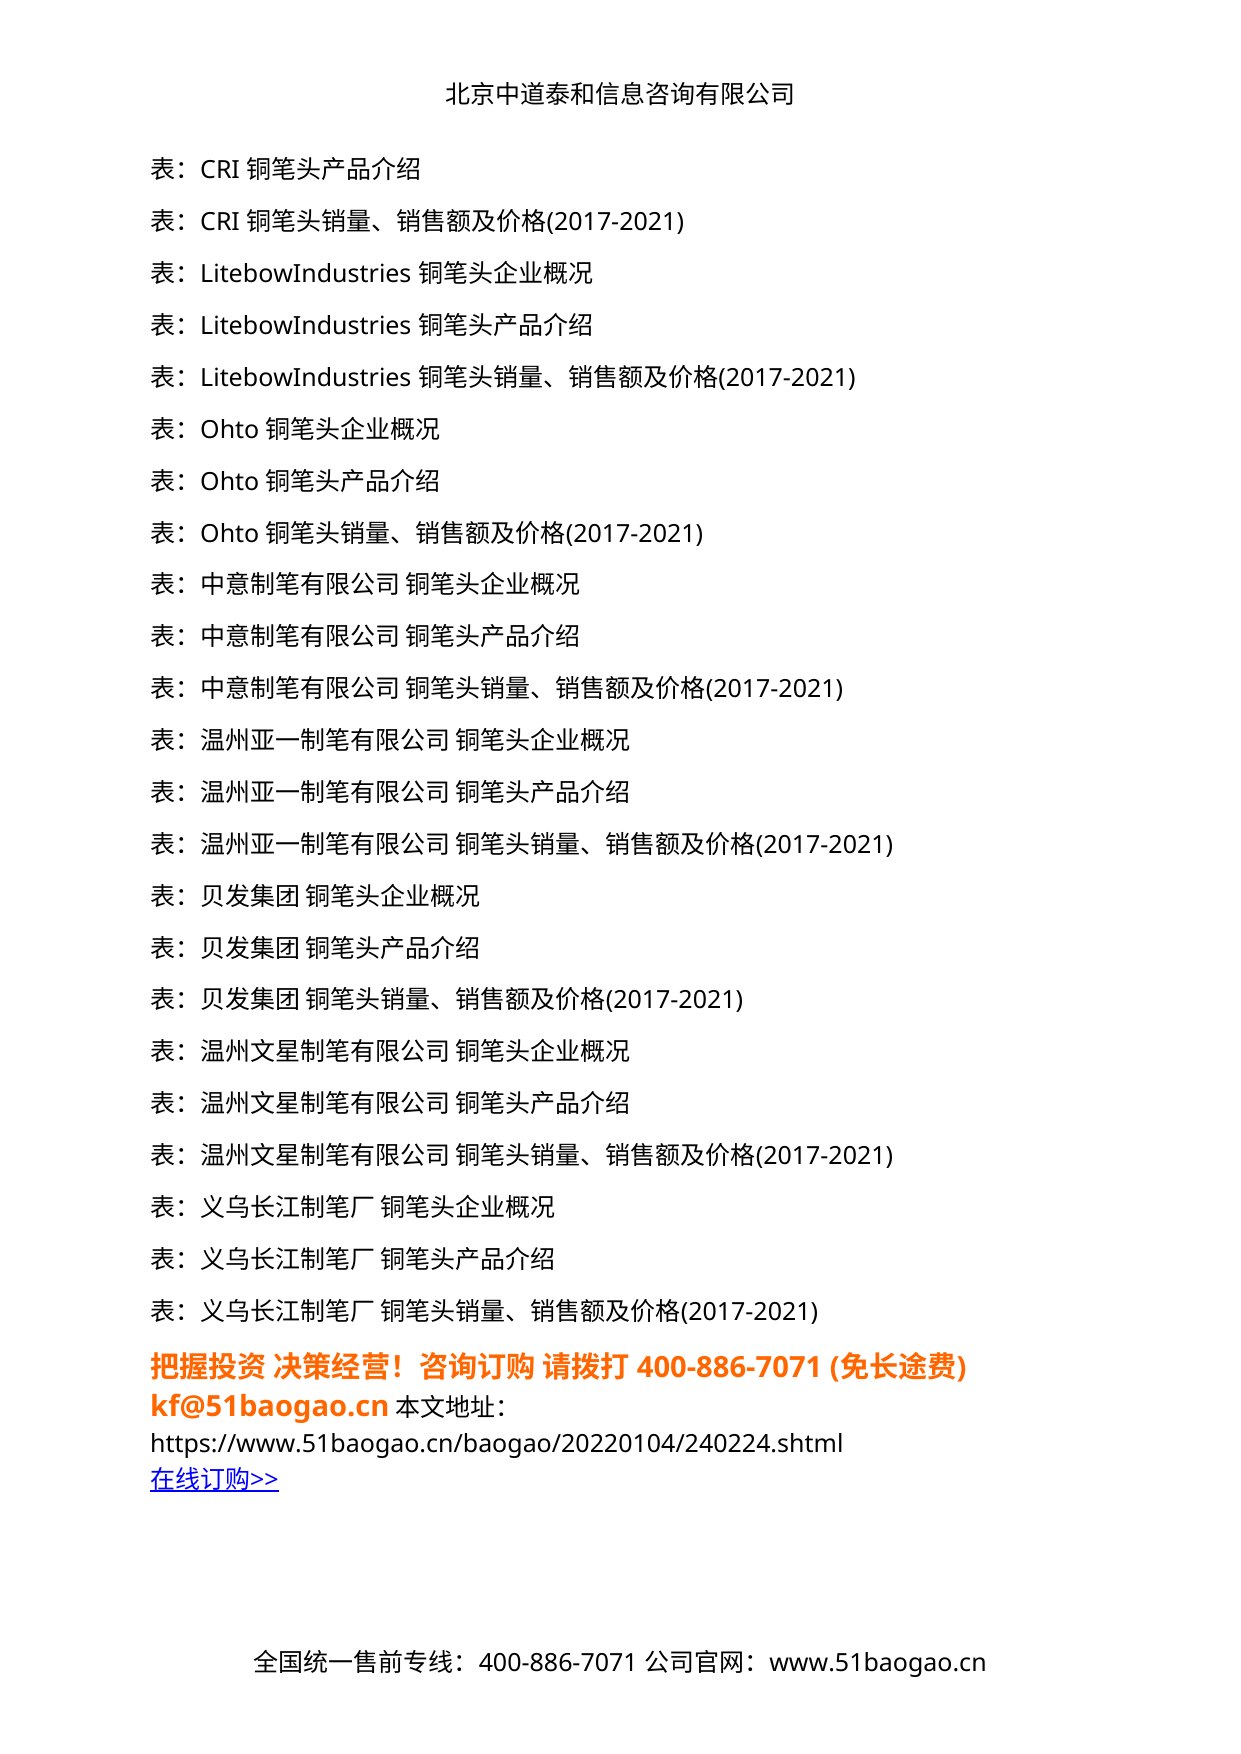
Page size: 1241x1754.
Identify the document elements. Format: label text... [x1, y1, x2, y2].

text 表：贝发集团 铜笔头销量、销售额及价格(2017-2021) [150, 980, 1090, 1016]
text 把握投资 决策经营！咨询订购 请拨打 400-886-7071 (免长途费) kf@51baogao.cn本文地址：https://www.51baogao.cn/baogao/20220104/240224.shtml [150, 1343, 1090, 1459]
text 表：温州文星制笔有限公司 铜笔头企业概况 [150, 1032, 1090, 1068]
text 表：LitebowIndustries 铜笔头销量、销售额及价格(2017-2021) [150, 357, 1090, 394]
text 在线订购>> [150, 1459, 1090, 1496]
text 表：温州文星制笔有限公司 铜笔头产品介绍 [150, 1084, 1090, 1120]
text 表：贝发集团 铜笔头产品介绍 [150, 928, 1090, 964]
text 表：LitebowIndustries 铜笔头产品介绍 [150, 306, 1090, 342]
text 表：中意制笔有限公司 铜笔头销量、销售额及价格(2017-2021) [150, 669, 1090, 705]
text 表：CRI 铜笔头产品介绍 [150, 150, 1090, 186]
text 表：贝发集团 铜笔头企业概况 [150, 876, 1090, 912]
text 表：Ohto 铜笔头企业概况 [150, 409, 1090, 446]
text 表：义乌长江制笔厂 铜笔头销量、销售额及价格(2017-2021) [150, 1291, 1090, 1327]
text 表：中意制笔有限公司 铜笔头企业概况 [150, 565, 1090, 601]
text 表：Ohto 铜笔头产品介绍 [150, 461, 1090, 497]
text 表：温州文星制笔有限公司 铜笔头销量、销售额及价格(2017-2021) [150, 1136, 1090, 1172]
text 表：温州亚一制笔有限公司 铜笔头产品介绍 [150, 772, 1090, 809]
text 表：LitebowIndustries 铜笔头企业概况 [150, 254, 1090, 290]
text 表：温州亚一制笔有限公司 铜笔头企业概况 [150, 721, 1090, 757]
text 表：Ohto 铜笔头销量、销售额及价格(2017-2021) [150, 513, 1090, 549]
text 表：中意制笔有限公司 铜笔头产品介绍 [150, 617, 1090, 653]
text 表：CRI 铜笔头销量、销售额及价格(2017-2021) [150, 202, 1090, 238]
text 表：温州亚一制笔有限公司 铜笔头销量、销售额及价格(2017-2021) [150, 824, 1090, 861]
text 表：义乌长江制笔厂 铜笔头企业概况 [150, 1187, 1090, 1224]
text 表：义乌长江制笔厂 铜笔头产品介绍 [150, 1239, 1090, 1276]
